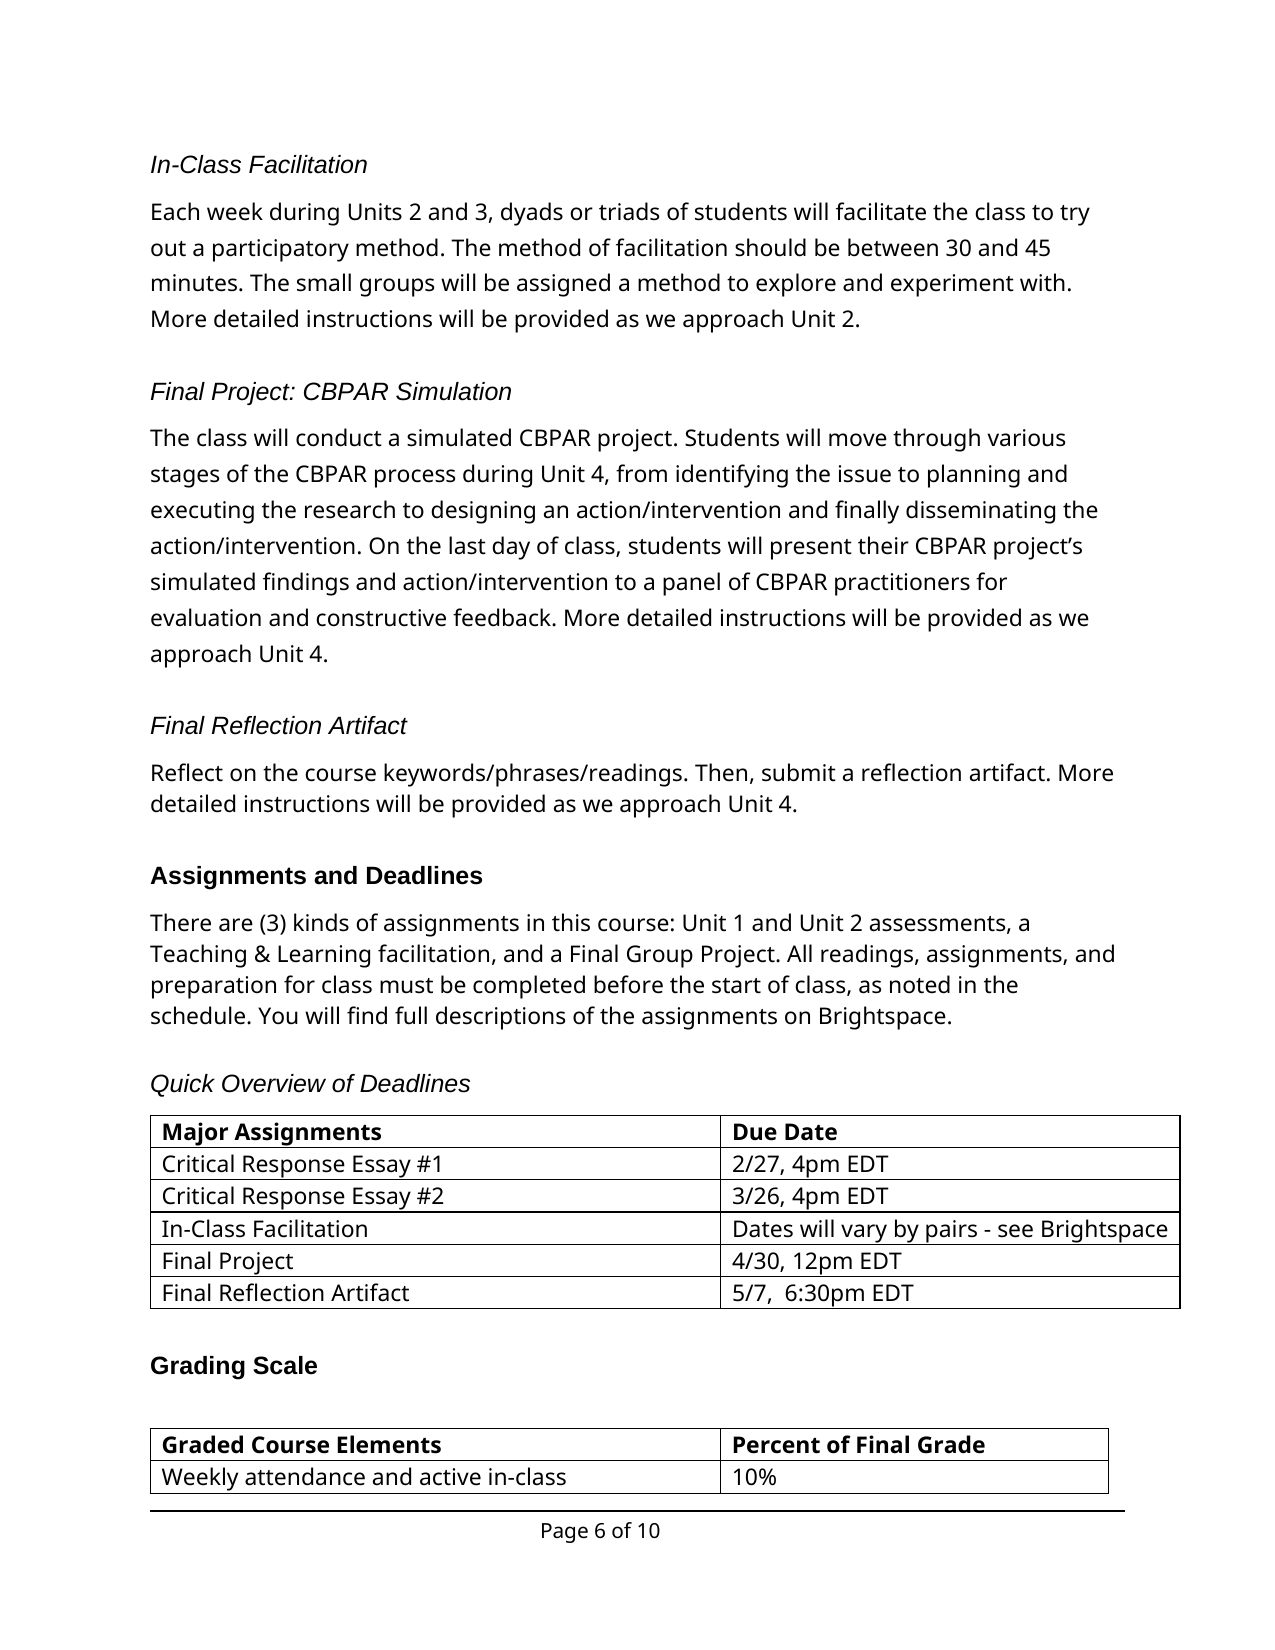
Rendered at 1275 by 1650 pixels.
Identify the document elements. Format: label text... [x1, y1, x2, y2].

subtitle Assignments and Deadlines [150, 861, 1125, 890]
table_cell Critical Response Essay #2 [151, 1180, 720, 1211]
table_header Due Date [721, 1116, 1179, 1147]
subtitle Final Reflection Artifact [150, 711, 1125, 740]
table_cell Critical Response Essay #1 [151, 1148, 720, 1179]
subtitle Final Project: CBPAR Simulation [150, 377, 1125, 406]
table_cell 3/26, 4pm EDT [721, 1180, 1179, 1211]
table_cell 5/7, 6:30pm EDT [721, 1277, 1179, 1308]
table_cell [151, 1461, 720, 1492]
text There are (3) kinds of assignments in this course: Unit 1 and Unit 2 assessments, a Teaching & Learning facilitation, and a Final Group Project. All readings, assignments, and preparation for class must be completed before the start of class, as noted in the schedule. You will find full descriptions of the assignments on Brightspace. [150, 907, 1125, 1032]
text Reflect on the course keywords/phrases/readings. Then, submit a reflection artifact. More detailed instructions will be provided as we approach Unit 4. [150, 757, 1125, 819]
table_header Graded Course Elements [151, 1429, 720, 1460]
table_cell 2/27, 4pm EDT [721, 1148, 1179, 1179]
table_cell Dates will vary by pairs - see Brightspace [721, 1213, 1179, 1244]
subtitle Quick Overview of Deadlines [150, 1069, 1125, 1098]
table_cell 10% [721, 1461, 1108, 1492]
table_header Percent of Final Grade [721, 1429, 1108, 1460]
table_cell 4/30, 12pm EDT [721, 1245, 1179, 1276]
subtitle In-Class Facilitation [150, 150, 1125, 179]
table_cell In-Class Facilitation [151, 1213, 720, 1244]
table_header Major Assignments [151, 1116, 720, 1147]
table_cell Final Reflection Artifact [151, 1277, 720, 1308]
subtitle Grading Scale [150, 1351, 1125, 1380]
text Each week during Units 2 and 3, dyads or triads of students will facilitate the class to try out a participatory method. The method of facilitation should be between 30 and 45 minutes. The small groups will be assigned a method to explore and experiment with. More detailed instructions will be provided as we approach Unit 2. [150, 196, 1125, 334]
table_cell Final Project [151, 1245, 720, 1276]
text The class will conduct a simulated CBPAR project. Students will move through various stages of the CBPAR process during Unit 4, from identifying the issue to planning and executing the research to designing an action/intervention and finally disseminating the action/intervention. On the last day of class, students will present their CBPAR project’s simulated findings and action/intervention to a panel of CBPAR practitioners for evaluation and constructive feedback. More detailed instructions will be provided as we approach Unit 4. [150, 422, 1125, 669]
